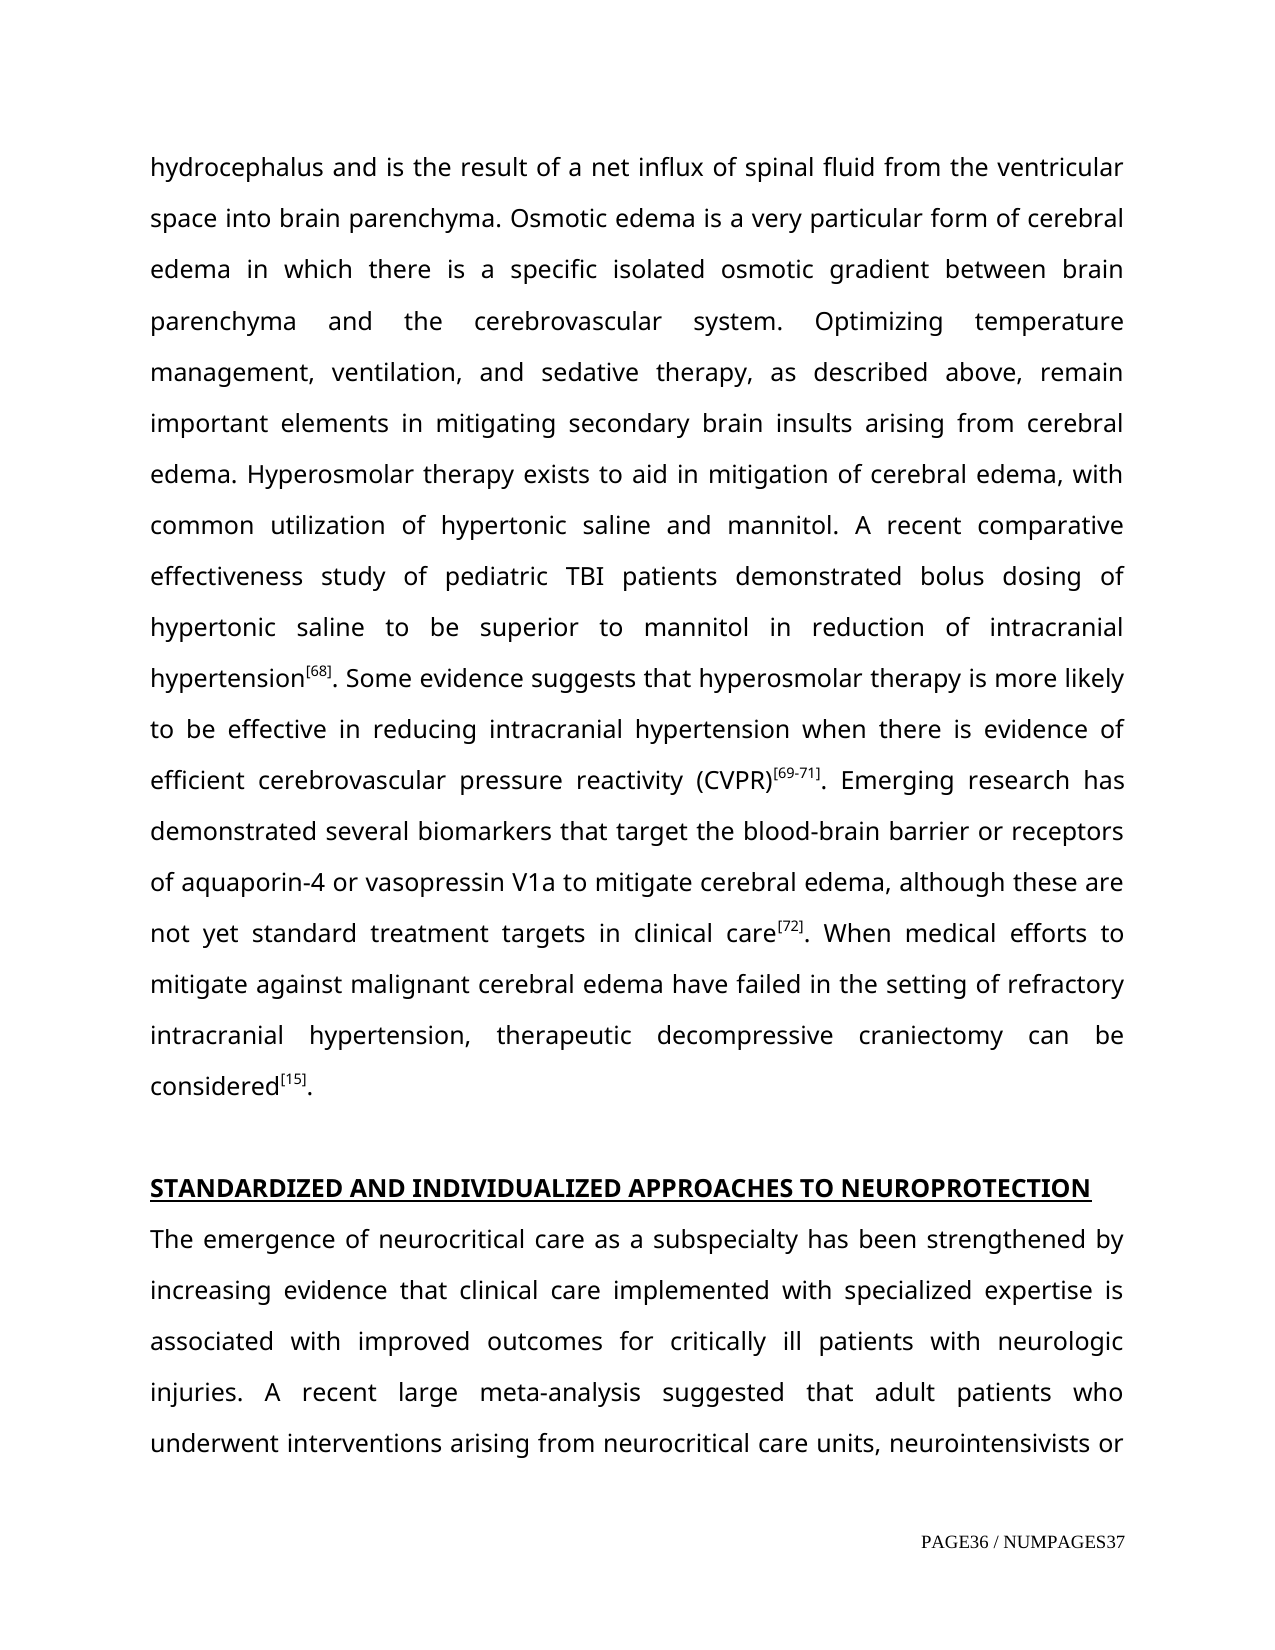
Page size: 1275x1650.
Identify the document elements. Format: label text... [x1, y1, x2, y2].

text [150, 1222, 1125, 1460]
text STANDARDIZED AND INDIVIDUALIZED APPROACHES TO NEUROPROTECTION [150, 1171, 1125, 1205]
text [150, 150, 1125, 1103]
